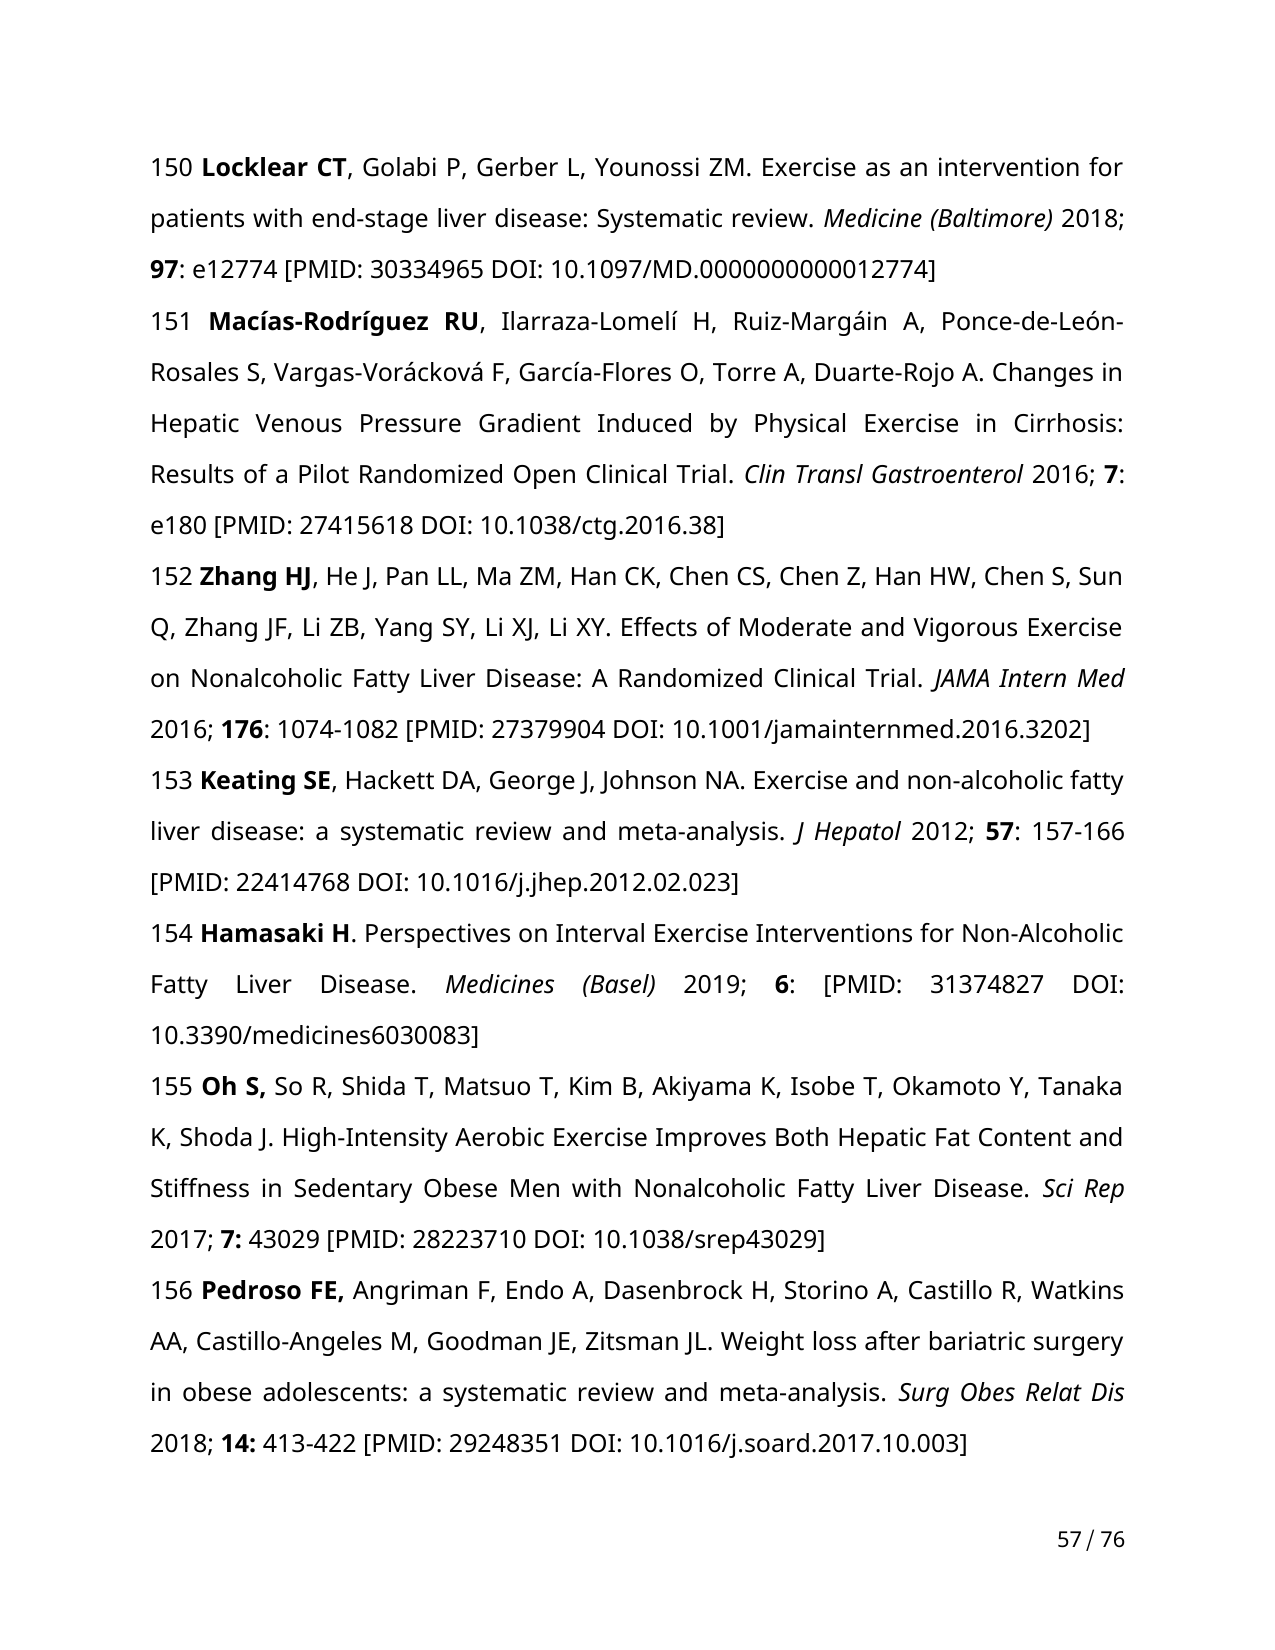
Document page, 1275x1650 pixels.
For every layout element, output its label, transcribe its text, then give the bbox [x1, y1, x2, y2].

text 153 Keating SE, Hackett DA, George J, Johnson NA. Exercise and non-alcoholic fatty liver disease: a systematic review and meta-analysis. J Hepatol 2012; 57: 157-166 [PMID: 22414768 DOI: 10.1016/j.jhep.2012.02.023] [150, 762, 1125, 899]
text 155 Oh S, So R, Shida T, Matsuo T, Kim B, Akiyama K, Isobe T, Okamoto Y, Tanaka K, Shoda J. High-Intensity Aerobic Exercise Improves Both Hepatic Fat Content and Stiffness in Sedentary Obese Men with Nonalcoholic Fatty Liver Disease. Sci Rep 2017; 7: 43029 [PMID: 28223710 DOI: 10.1038/srep43029] [150, 1069, 1125, 1256]
text 156 Pedroso FE, Angriman F, Endo A, Dasenbrock H, Storino A, Castillo R, Watkins AA, Castillo-Angeles M, Goodman JE, Zitsman JL. Weight loss after bariatric surgery in obese adolescents: a systematic review and meta-analysis. Surg Obes Relat Dis 2018; 14: 413-422 [PMID: 29248351 DOI: 10.1016/j.soard.2017.10.003] [150, 1273, 1125, 1460]
text 154 Hamasaki H. Perspectives on Interval Exercise Interventions for Non-Alcoholic Fatty Liver Disease. Medicines (Basel) 2019; 6: [PMID: 31374827 DOI: 10.3390/medicines6030083] [150, 916, 1125, 1052]
text 151 Macías-Rodríguez RU, Ilarraza-Lomelí H, Ruiz-Margáin A, Ponce-de-León-Rosales S, Vargas-Vorácková F, García-Flores O, Torre A, Duarte-Rojo A. Changes in Hepatic Venous Pressure Gradient Induced by Physical Exercise in Cirrhosis: Results of a Pilot Randomized Open Clinical Trial. Clin Transl Gastroenterol 2016; 7: e180 [PMID: 27415618 DOI: 10.1038/ctg.2016.38] [150, 303, 1125, 541]
text 152 Zhang HJ, He J, Pan LL, Ma ZM, Han CK, Chen CS, Chen Z, Han HW, Chen S, Sun Q, Zhang JF, Li ZB, Yang SY, Li XJ, Li XY. Effects of Moderate and Vigorous Exercise on Nonalcoholic Fatty Liver Disease: A Randomized Clinical Trial. JAMA Intern Med 2016; 176: 1074-1082 [PMID: 27379904 DOI: 10.1001/jamainternmed.2016.3202] [150, 558, 1125, 746]
text 150 Locklear CT, Golabi P, Gerber L, Younossi ZM. Exercise as an intervention for patients with end-stage liver disease: Systematic review. Medicine (Baltimore) 2018; 97: e12774 [PMID: 30334965 DOI: 10.1097/MD.0000000000012774] [150, 150, 1125, 286]
